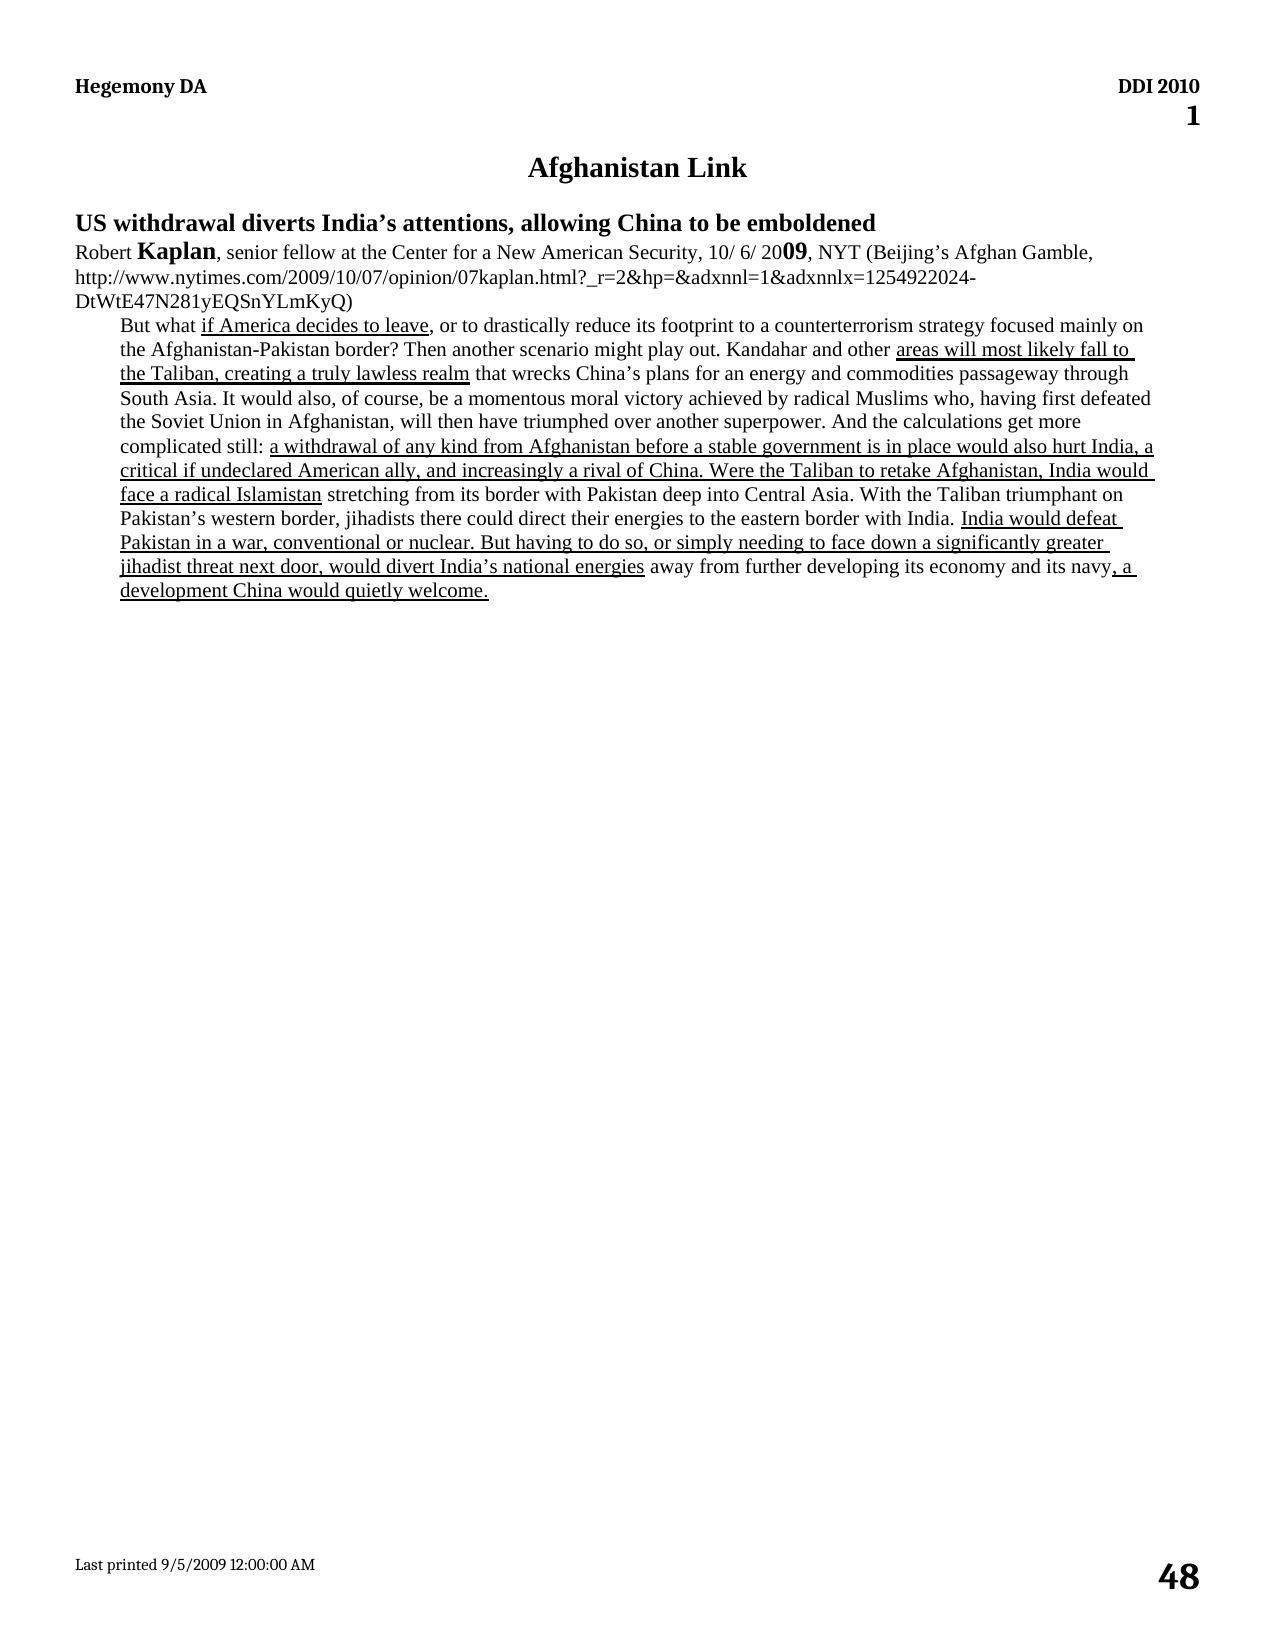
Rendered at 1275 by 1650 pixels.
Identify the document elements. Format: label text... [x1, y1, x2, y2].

text But what if America decides to leave, or to drastically reduce its footprint to a counterterrorism strategy focused mainly on the Afghanistan-Pakistan border? Then another scenario might play out. Kandahar and other areas will most likely fall to the Taliban, creating a truly lawless realm that wrecks China’s plans for an energy and commodities passageway through South Asia. It would also, of course, be a momentous moral victory achieved by radical Muslims who, having first defeated the Soviet Union in Afghanistan, will then have triumphed over another superpower. And the calculations get more complicated still: a withdrawal of any kind from Afghanistan before a stable government is in place would also hurt India, a critical if undeclared American ally, and increasingly a rival of China. Were the Taliban to retake Afghanistan, India would face a radical Islamistan stretching from its border with Pakistan deep into Central Asia. With the Taliban triumphant on Pakistan’s western border, jihadists there could direct their energies to the eastern border with India. India would defeat Pakistan in a war, conventional or nuclear. But having to do so, or simply needing to face down a significantly greater jihadist threat next door, would divert India’s national energies away from further developing its economy and its navy, a development China would quietly welcome. [120, 481, 1155, 602]
text Robert Kaplan, senior fellow at the Center for a New American Security, 10/ 6/ 2009, NYT (Beijing’s Afghan Gamble, http://www.nytimes.com/2009/10/07/opinion/07kaplan.html?_r=2&hp=&adxnnl=1&adxnnlx=1254922024-DtWtE47N281yEQSnYLmKyQ) [75, 236, 1200, 313]
text But what if America decides to leave, or to drastically reduce its footprint to a counterterrorism strategy focused mainly on the Afghanistan-Pakistan border? Then another scenario might play out. Kandahar and other areas will most likely fall to the Taliban, creating a truly lawless realm that wrecks China’s plans for an energy and commodities passageway through South Asia. It would also, of course, be a momentous moral victory achieved by radical Muslims who, having first defeated the Soviet Union in Afghanistan, will then have triumphed over another superpower. And the calculations get more complicated still: a withdrawal of any kind from Afghanistan before a stable government is in place would also hurt India, a critical if undeclared American ally, and increasingly a rival of China. Were the Taliban to retake Afghanistan, India would face a radical Islamistan stretching from its border with Pakistan deep into Central Asia. With the Taliban triumphant on Pakistan’s western border, jihadists there could direct their energies to the eastern border with India. India would defeat Pakistan in a war, conventional or nuclear. But having to do so, or simply needing to face down a significantly greater jihadist threat next door, would divert India’s national energies away from further developing its economy and its navy, a development China would quietly welcome. [120, 313, 1155, 479]
subtitle Afghanistan Link [75, 150, 1200, 183]
text US withdrawal diverts India’s attentions, allowing China to be emboldened [75, 208, 1200, 236]
